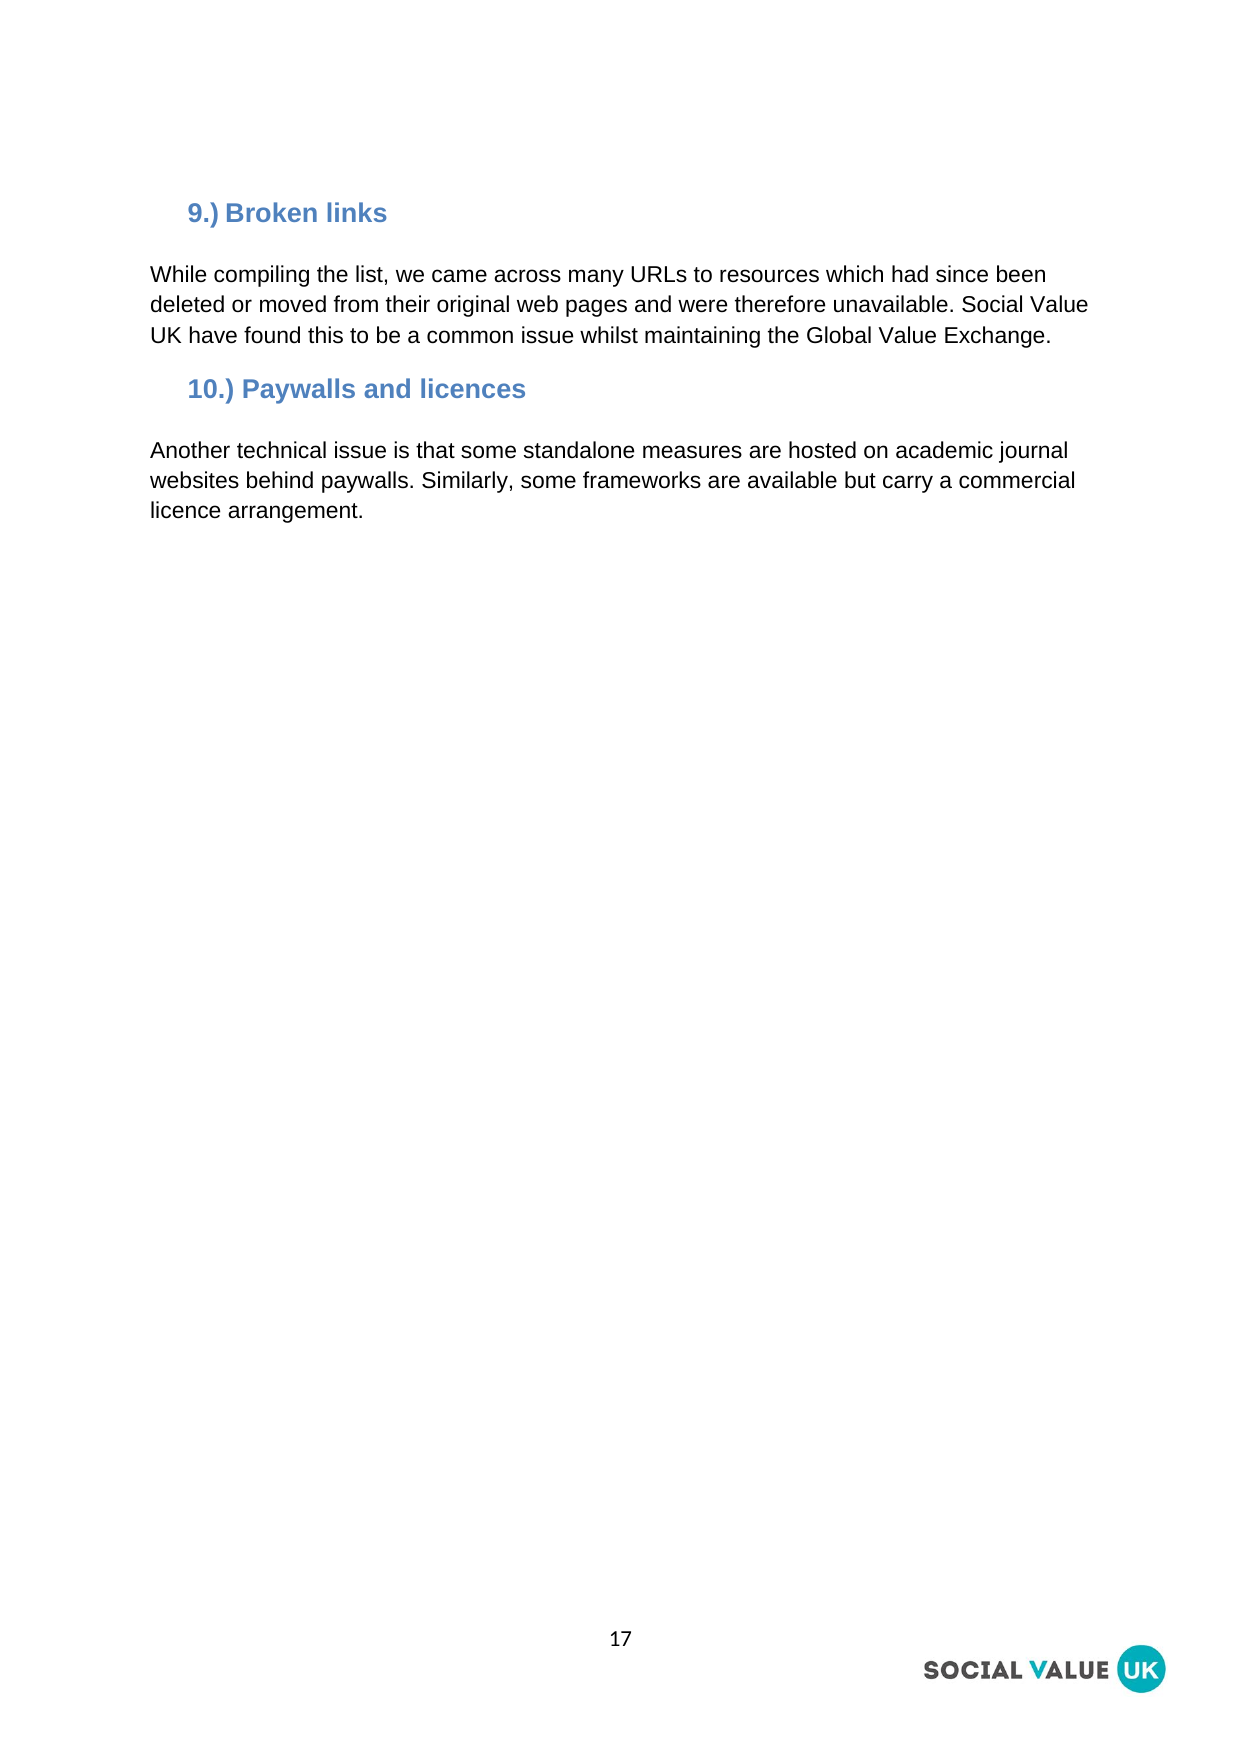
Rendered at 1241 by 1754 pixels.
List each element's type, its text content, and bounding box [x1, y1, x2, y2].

text While compiling the list, we came across many URLs to resources which had since been deleted or moved from their original web pages and were therefore unavailable. Social Value UK have found this to be a common issue whilst maintaining the Global Value Exchange. [150, 261, 1090, 348]
subtitle 10.) Paywalls and licences [150, 373, 1090, 404]
subtitle Broken links [187, 197, 1090, 228]
picture [920, 1640, 1168, 1697]
text Another technical issue is that some standalone measures are hosted on academic journal websites behind paywalls. Similarly, some frameworks are available but carry a commercial licence arrangement. [150, 437, 1090, 523]
